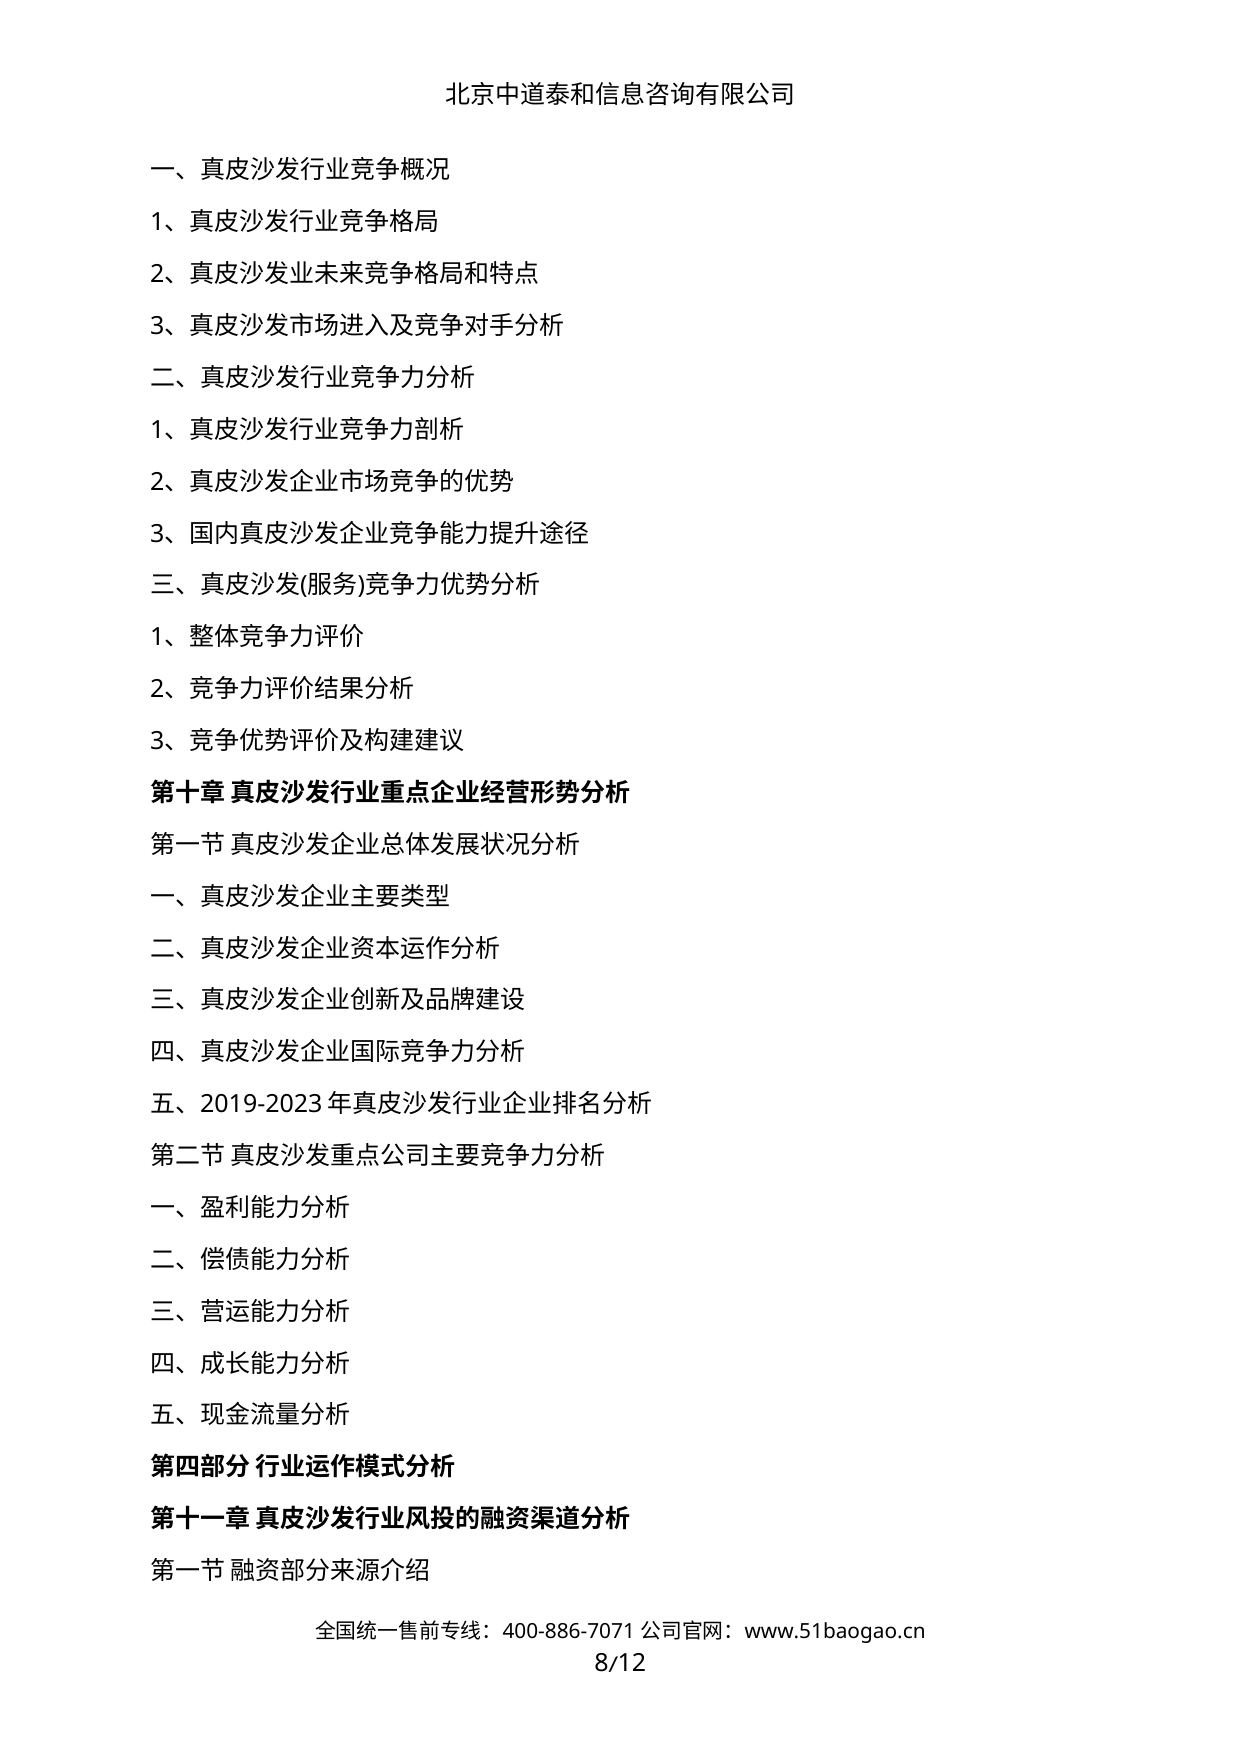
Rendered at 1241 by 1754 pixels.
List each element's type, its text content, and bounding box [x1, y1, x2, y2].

text 第四部分 行业运作模式分析 [150, 1447, 1090, 1483]
text 2、真皮沙发企业市场竞争的优势 [150, 461, 1090, 497]
text 1、整体竞争力评价 [150, 617, 1090, 653]
text 1、真皮沙发行业竞争力剖析 [150, 409, 1090, 446]
text 三、营运能力分析 [150, 1291, 1090, 1327]
text 2、竞争力评价结果分析 [150, 669, 1090, 705]
text 五、2019-2023年真皮沙发行业企业排名分析 [150, 1084, 1090, 1120]
text 第十章 真皮沙发行业重点企业经营形势分析 [150, 772, 1090, 809]
text 1、真皮沙发行业竞争格局 [150, 202, 1090, 238]
text 第二节 真皮沙发重点公司主要竞争力分析 [150, 1136, 1090, 1172]
text 一、真皮沙发企业主要类型 [150, 876, 1090, 912]
text 第十一章 真皮沙发行业风投的融资渠道分析 [150, 1499, 1090, 1535]
text 二、真皮沙发行业竞争力分析 [150, 357, 1090, 394]
text 四、成长能力分析 [150, 1343, 1090, 1379]
text 第一节 真皮沙发企业总体发展状况分析 [150, 824, 1090, 861]
text 2、真皮沙发业未来竞争格局和特点 [150, 254, 1090, 290]
text 四、真皮沙发企业国际竞争力分析 [150, 1032, 1090, 1068]
text 3、国内真皮沙发企业竞争能力提升途径 [150, 513, 1090, 549]
text 三、真皮沙发(服务)竞争力优势分析 [150, 565, 1090, 601]
text 第一节 融资部分来源介绍 [150, 1551, 1090, 1587]
text 五、现金流量分析 [150, 1395, 1090, 1431]
text 三、真皮沙发企业创新及品牌建设 [150, 980, 1090, 1016]
text 一、盈利能力分析 [150, 1187, 1090, 1224]
text 一、真皮沙发行业竞争概况 [150, 150, 1090, 186]
text 二、偿债能力分析 [150, 1239, 1090, 1276]
text 二、真皮沙发企业资本运作分析 [150, 928, 1090, 964]
text 3、真皮沙发市场进入及竞争对手分析 [150, 306, 1090, 342]
text 3、竞争优势评价及构建建议 [150, 721, 1090, 757]
